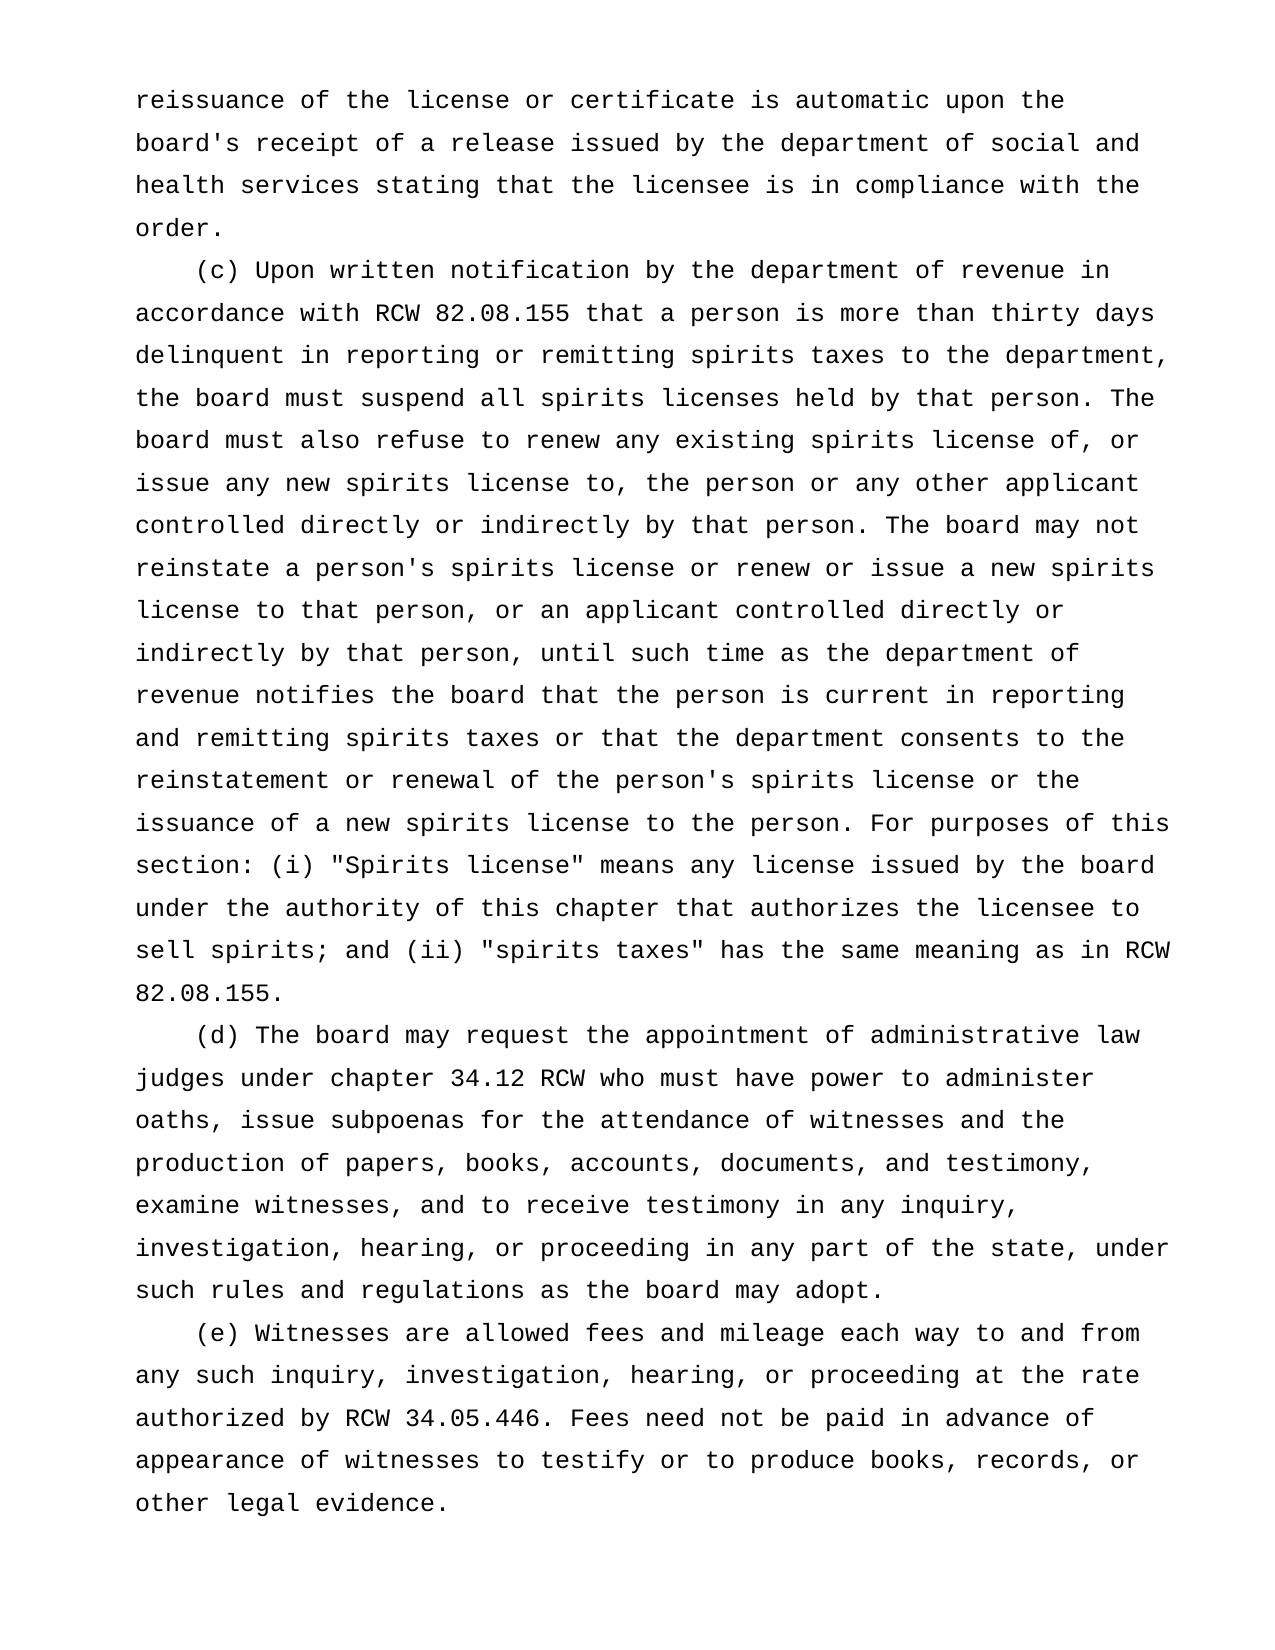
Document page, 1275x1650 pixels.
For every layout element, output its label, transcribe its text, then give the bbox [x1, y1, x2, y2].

text (c) Upon written notification by the department of revenue in accordance with RCW 82.08.155 that a person is more than thirty days delinquent in reporting or remitting spirits taxes to the department, the board must suspend all spirits licenses held by that person. The board must also refuse to renew any existing spirits license of, or issue any new spirits license to, the person or any other applicant controlled directly or indirectly by that person. The board may not reinstate a person's spirits license or renew or issue a new spirits license to that person, or an applicant controlled directly or indirectly by that person, until such time as the department of revenue notifies the board that the person is current in reporting and remitting spirits taxes or that the department consents to the reinstatement or renewal of the person's spirits license or the issuance of a new spirits license to the person. For purposes of this section: (i) "Spirits license" means any license issued by the board under the authority of this chapter that authorizes the licensee to sell spirits; and (ii) "spirits taxes" has the same meaning as in RCW 82.08.155. [135, 245, 1170, 1010]
text (d) The board may request the appointment of administrative law judges under chapter 34.12 RCW who must have power to administer oaths, issue subpoenas for the attendance of witnesses and the production of papers, books, accounts, documents, and testimony, examine witnesses, and to receive testimony in any inquiry, investigation, hearing, or proceeding in any part of the state, under such rules and regulations as the board may adopt. [135, 1010, 1170, 1307]
text (e) Witnesses are allowed fees and mileage each way to and from any such inquiry, investigation, hearing, or proceeding at the rate authorized by RCW 34.05.446. Fees need not be paid in advance of appearance of witnesses to testify or to produce books, records, or other legal evidence. [135, 1307, 1170, 1520]
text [135, 75, 1170, 245]
